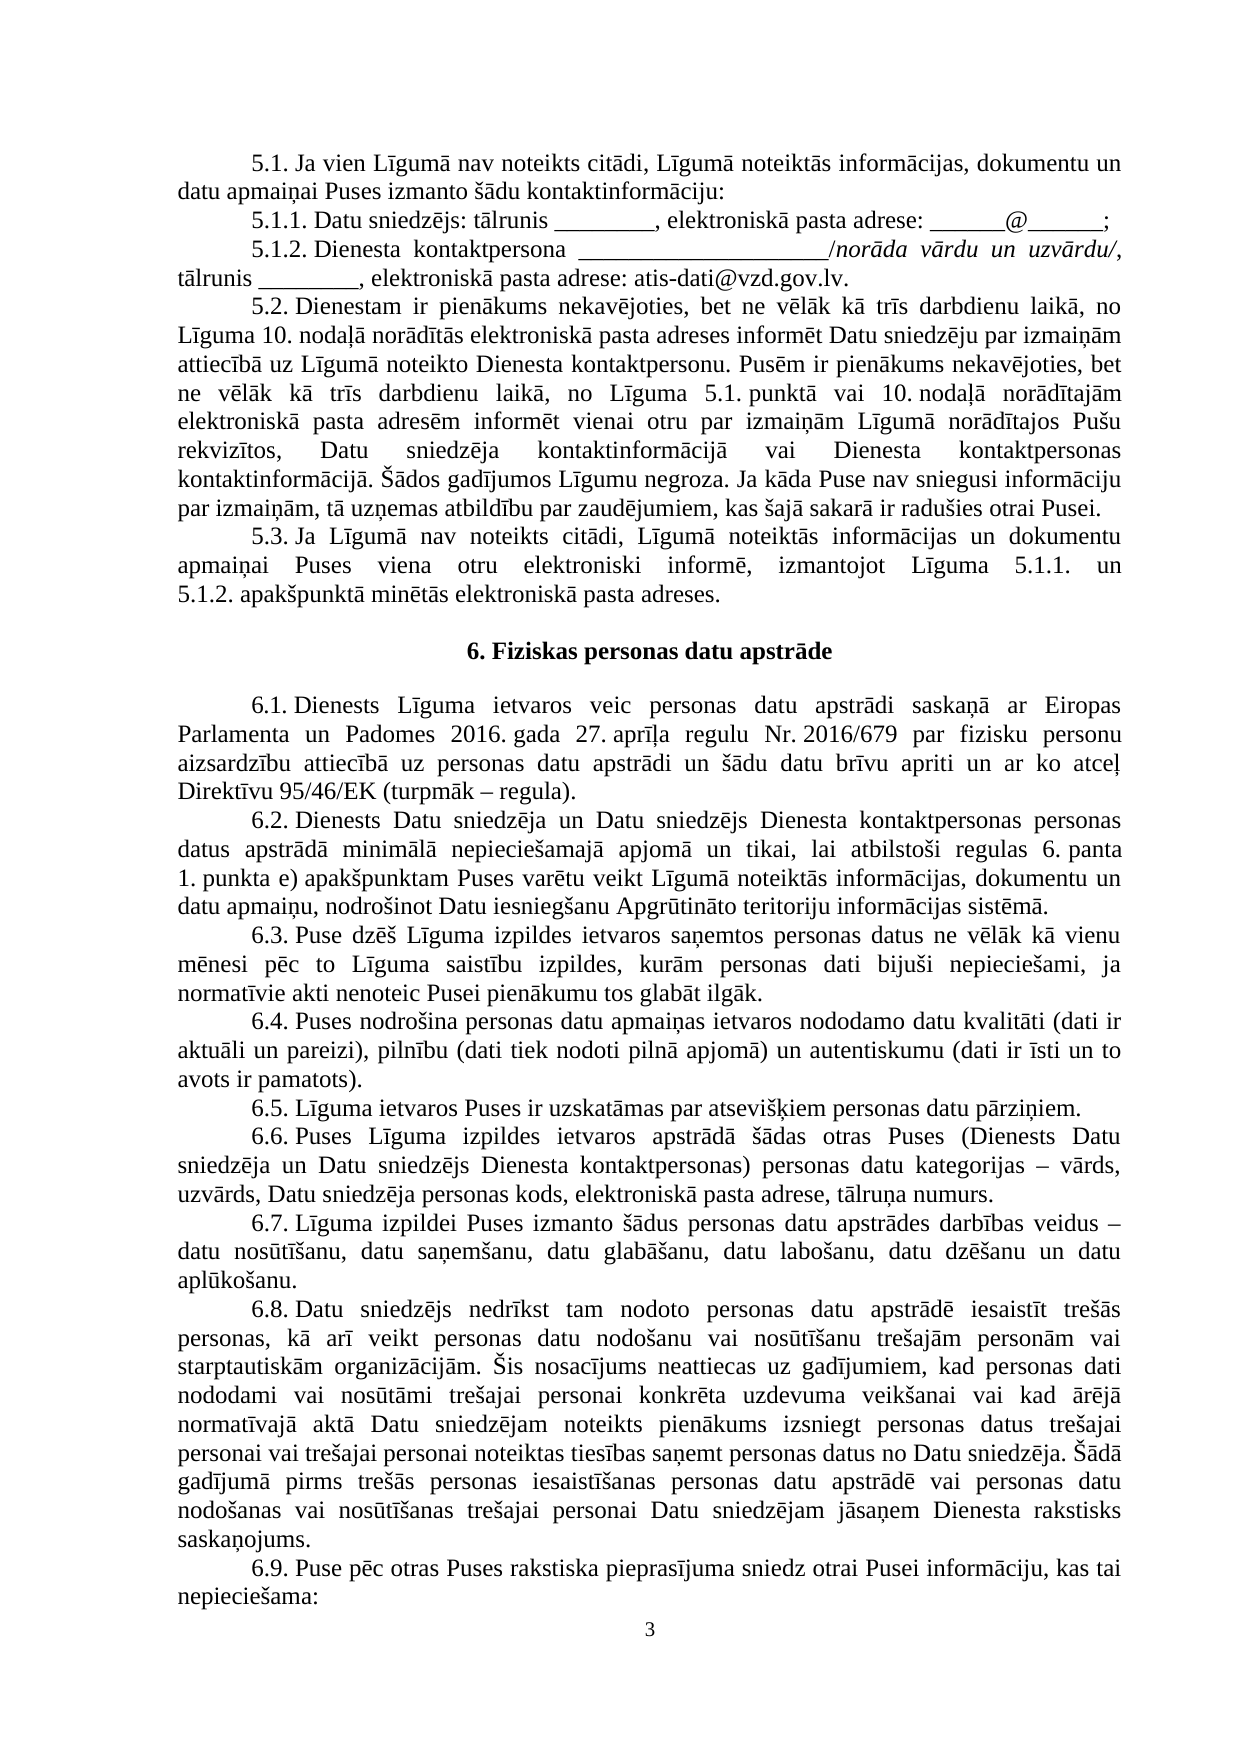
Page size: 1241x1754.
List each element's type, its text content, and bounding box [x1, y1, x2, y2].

list Puse pēc otras Puses rakstiska pieprasījuma sniedz otrai Pusei informāciju, kas tai nepieciešama: [177, 1553, 1122, 1610]
list Dienestam ir pienākums nekavējoties, bet ne vēlāk kā trīs darbdienu laikā, no Līguma 10. nodaļā norādītās elektroniskā pasta adreses informēt Datu sniedzēju par izmaiņām attiecībā uz Līgumā noteikto Dienesta kontaktpersonu. Pusēm ir pienākums nekavējoties, bet ne vēlāk kā trīs darbdienu laikā, no Līguma 5.1. punktā vai 10. nodaļā norādītajām elektroniskā pasta adresēm informēt vienai otru par izmaiņām Līgumā norādītajos Pušu rekvizītos, Datu sniedzēja kontaktinformācijā vai Dienesta kontaktpersonas kontaktinformācijā. Šādos gadījumos Līgumu negroza. Ja kāda Puse nav sniegusi informāciju par izmaiņām, tā uzņemas atbildību par zaudējumiem, kas šajā sakarā ir radušies otrai Pusei. [177, 291, 1122, 521]
list Puse dzēš Līguma izpildes ietvaros saņemtos personas datus ne vēlāk kā vienu mēnesi pēc to Līguma saistību izpildes, kurām personas dati bijuši nepieciešami, ja normatīvie akti nenoteic Pusei pienākumu tos glabāt ilgāk. [177, 920, 1122, 1006]
list Dienests Datu sniedzēja un Datu sniedzējs Dienesta kontaktpersonas personas datus apstrādā minimālā nepieciešamajā apjomā un tikai, lai atbilstoši regulas 6. panta 1. punkta e) apakšpunktam Puses varētu veikt Līgumā noteiktās informācijas, dokumentu un datu apmaiņu, nodrošinot Datu iesniegšanu Apgrūtināto teritoriju informācijas sistēmā. [177, 805, 1122, 920]
list Līguma izpildei Puses izmanto šādus personas datu apstrādes darbības veidus – datu nosūtīšanu, datu saņemšanu, datu glabāšanu, datu labošanu, datu dzēšanu un datu aplūkošanu. [177, 1208, 1122, 1294]
list Dienests Līguma ietvaros veic personas datu apstrādi saskaņā ar Eiropas Parlamenta un Padomes 2016. gada 27. aprīļa regulu Nr. 2016/679 par fizisku personu aizsardzību attiecībā uz personas datu apstrādi un šādu datu brīvu apriti un ar ko atceļ Direktīvu 95/46/EK (turpmāk – regula). [177, 690, 1122, 805]
list Dienesta kontaktpersona ____________________/norāda vārdu un uzvārdu/, tālrunis ________, elektroniskā pasta adrese: atis-dati@vzd.gov.lv. [177, 234, 1122, 291]
list Ja vien Līgumā nav noteikts citādi, Līgumā noteiktās informācijas, dokumentu un datu apmaiņai Puses izmanto šādu kontaktinformāciju: [177, 148, 1122, 205]
list Datu sniedzējs nedrīkst tam nodoto personas datu apstrādē iesaistīt trešās personas, kā arī veikt personas datu nodošanu vai nosūtīšanu trešajām personām vai starptautiskām organizācijām. Šis nosacījums neattiecas uz gadījumiem, kad personas dati nododami vai nosūtāmi trešajai personai konkrēta uzdevuma veikšanai vai kad ārējā normatīvajā aktā Datu sniedzējam noteikts pienākums izsniegt personas datus trešajai personai vai trešajai personai noteiktas tiesības saņemt personas datus no Datu sniedzēja. Šādā gadījumā pirms trešās personas iesaistīšanas personas datu apstrādē vai personas datu nodošanas vai nosūtīšanas trešajai personai Datu sniedzējam jāsaņem Dienesta rakstisks saskaņojums. [177, 1294, 1122, 1553]
list Puses nodrošina personas datu apmaiņas ietvaros nododamo datu kvalitāti (dati ir aktuāli un pareizi), pilnību (dati tiek nodoti pilnā apjomā) un autentiskumu (dati ir īsti un to avots ir pamatots). [177, 1006, 1122, 1093]
list Puses Līguma izpildes ietvaros apstrādā šādas otras Puses (Dienests Datu sniedzēja un Datu sniedzējs Dienesta kontaktpersonas) personas datu kategorijas – vārds, uzvārds, Datu sniedzēja personas kods, elektroniskā pasta adrese, tālruņa numurs. [177, 1121, 1122, 1208]
list Līguma ietvaros Puses ir uzskatāmas par atsevišķiem personas datu pārziņiem. [177, 1093, 1122, 1121]
list Datu sniedzējs: tālrunis ________, elektroniskā pasta adrese: ______@______; [177, 205, 1122, 234]
list Fiziskas personas datu apstrāde [177, 636, 1122, 665]
list Ja Līgumā nav noteikts citādi, Līgumā noteiktās informācijas un dokumentu apmaiņai Puses viena otru elektroniski informē, izmantojot Līguma 5.1.1. un 5.1.2. apakšpunktā minētās elektroniskā pasta adreses. [177, 521, 1122, 608]
